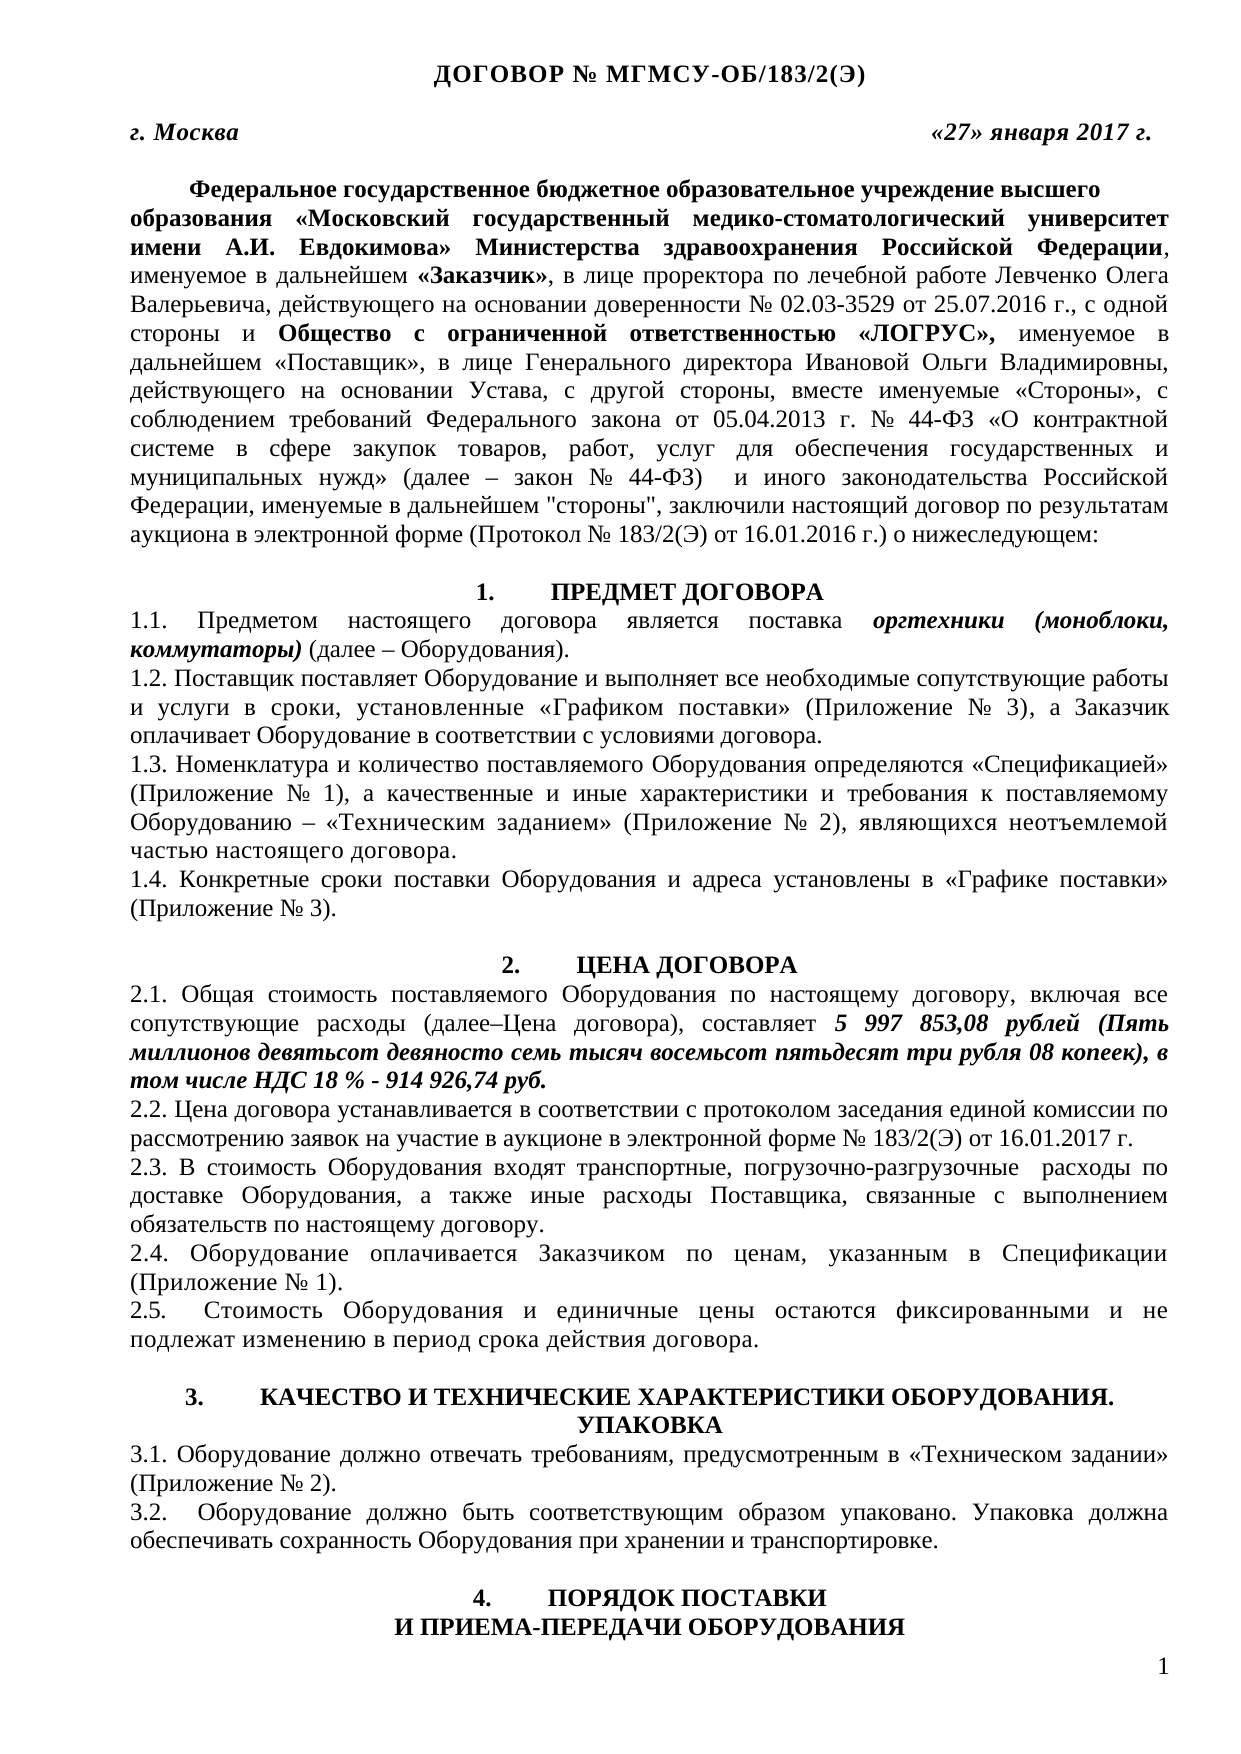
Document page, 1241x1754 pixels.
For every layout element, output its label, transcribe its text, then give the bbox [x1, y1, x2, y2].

text 1.4. Конкретные сроки поставки Оборудования и адреса установлены в «Графике поставки» (Приложение № 3). [130, 864, 1169, 922]
text 3.2. Оборудование должно быть соответствующим образом упаковано. Упаковка должна обеспечивать сохранность Оборудования при хранении и транспортировке. [130, 1497, 1169, 1554]
text 2.4. Оборудование оплачивается Заказчиком по ценам, указанным в Спецификации (Приложение № 1). [130, 1238, 1169, 1295]
text 1.3. Номенклатура и количество поставляемого Оборудования определяются «Спецификацией» (Приложение № 1), а качественные и иные характеристики и требования к поставляемому Оборудованию – «Техническим заданием» (Приложение № 2), являющихся неотъемлемой частью настоящего договора. [130, 749, 1169, 864]
list ПОРЯДОК ПОСТАВКИ [130, 1583, 1169, 1612]
text 2.5. Стоимость Оборудования и единичные цены остаются фиксированными и не подлежат изменению в период срока действия договора. [130, 1295, 1169, 1353]
text ДОГОВОР № МГМСУ-ОБ/183/2(Э) [130, 59, 1169, 88]
text И ПРИЕМА-ПЕРЕДАЧИ ОБОРУДОВАНИЯ [130, 1612, 1169, 1640]
text 2.2. Цена договора устанавливается в соответствии с протоколом заседания единой комиссии по рассмотрению заявок на участие в аукционе в электронной форме № 183/2(Э) от 16.01.2017 г. [130, 1094, 1169, 1152]
text 1.2. Поставщик поставляет Оборудование и выполняет все необходимые сопутствующие работы и услуги в сроки, установленные «Графиком поставки» (Приложение № 3), а Заказчик оплачивает Оборудование в соответствии с условиями договора. [130, 663, 1169, 749]
text образования «Московский государственный медико-стоматологический университет имени А.И. Евдокимова» Министерства здравоохранения Российской Федерации, именуемое в дальнейшем «Заказчик», в лице проректора по лечебной работе Левченко Олега Валерьевича, действующего на основании доверенности № 02.03-3529 от 25.07.2016 г., с одной стороны и Общество с ограниченной ответственностью «ЛОГРУС», именуемое в дальнейшем «Поставщик», в лице Генерального директора Ивановой Ольги Владимировны, действующего на основании Устава, с другой стороны, вместе именуемые «Стороны», с соблюдением требований Федерального закона от 05.04.2013 г. № 44-ФЗ «О контрактной системе в сфере закупок товаров, работ, услуг для обеспечения государственных и муниципальных нужд» (далее – закон № 44-ФЗ) и иного законодательства Российской Федерации, именуемые в дальнейшем "стороны", заключили настоящий договор по результатам аукциона в электронной форме (Протокол № 183/2(Э) от 16.01.2016 г.) о нижеследующем: [130, 203, 1169, 548]
text 2.1. Общая стоимость поставляемого Оборудования по настоящему договору, включая все сопутствующие расходы (далее–Цена договора), составляет 5 997 853,08 рублей (Пять миллионов девятьсот девяносто семь тысяч восемьсот пятьдесят три рубля 08 копеек), в том числе НДС 18 % - 914 926,74 руб. [130, 979, 1169, 1094]
list КАЧЕСТВО И ТЕХНИЧЕСКИЕ ХАРАКТЕРИСТИКИ ОБОРУДОВАНИЯ. [130, 1382, 1169, 1410]
list ЦЕНА ДОГОВОРА [130, 950, 1169, 979]
list ПРЕДМЕТ ДОГОВОРА [130, 577, 1169, 605]
text г. Москва «27» января 2017 г. [130, 117, 1169, 145]
text 1.1. Предметом настоящего договора является поставка оргтехники (моноблоки, коммутаторы) (далее – Оборудования). [130, 605, 1169, 663]
text 2.3. В стоимость Оборудования входят транспортные, погрузочно-разгрузочные расходы по доставке Оборудования, а также иные расходы Поставщика, связанные с выполнением обязательств по настоящему договору. [130, 1152, 1169, 1238]
text 3.1. Оборудование должно отвечать требованиям, предусмотренным в «Техническом задании» (Приложение № 2). [130, 1439, 1169, 1497]
text УПАКОВКА [130, 1410, 1169, 1439]
text Федеральное государственное бюджетное образовательное учреждение высшего [130, 174, 1169, 203]
